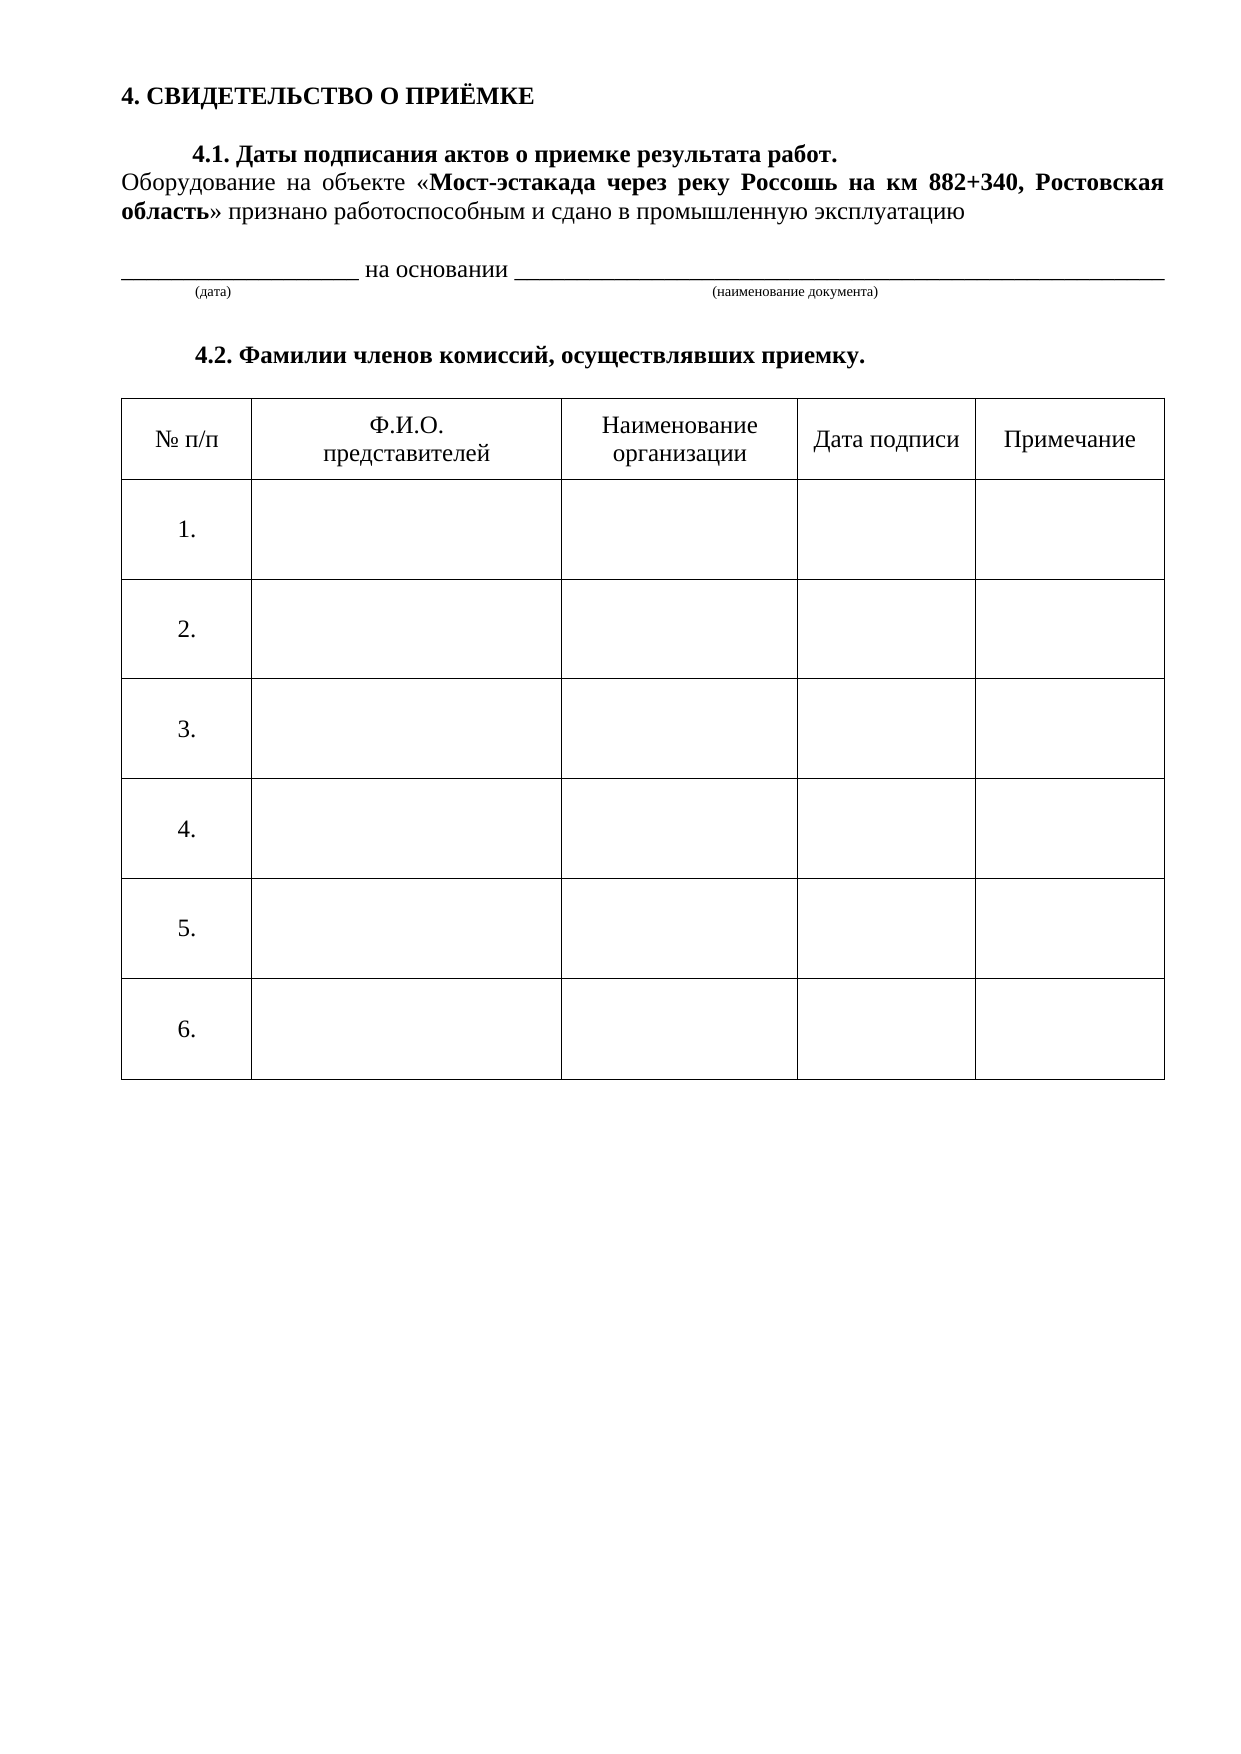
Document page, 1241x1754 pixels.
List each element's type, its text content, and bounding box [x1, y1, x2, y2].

table_cell [252, 779, 561, 877]
table_header Примечание [976, 399, 1164, 478]
table_cell [562, 879, 797, 977]
table_cell 6. [122, 979, 251, 1078]
text 4. СВИДЕТЕЛЬСТВО О ПРИЁМКЕ [121, 81, 1164, 110]
table_cell [798, 779, 975, 877]
table_cell [798, 679, 975, 778]
table_header № п/п [122, 399, 251, 478]
table_cell [252, 580, 561, 678]
table_header Дата подписи [798, 399, 975, 478]
table_cell [976, 480, 1164, 578]
table_cell [976, 779, 1164, 877]
table_cell [976, 879, 1164, 977]
table_cell [976, 679, 1164, 778]
table_header Наименование организации [562, 399, 797, 478]
text 4.2. Фамилии членов комиссий, осуществлявших приемку. [121, 340, 1164, 369]
table_cell [798, 979, 975, 1078]
table_cell 3. [122, 679, 251, 778]
table_cell [252, 679, 561, 778]
text ___________________ на основании ____________________________________________________ [121, 254, 1164, 282]
table_cell 1. [122, 480, 251, 578]
table_cell [976, 580, 1164, 678]
table_cell 4. [122, 779, 251, 877]
table_cell [976, 979, 1164, 1078]
table_header Ф.И.О. представителей [252, 399, 561, 478]
text Оборудование на объекте «Мост-эстакада через реку Россошь на км 882+340, Ростовская область» признано работоспособным и сдано в промышленную эксплуатацию [121, 167, 1164, 225]
table_cell [562, 779, 797, 877]
table_cell [252, 879, 561, 977]
text 4.1. Даты подписания актов о приемке результата работ. [121, 139, 1164, 167]
table_cell [562, 480, 797, 578]
table_cell [562, 580, 797, 678]
table_cell [562, 679, 797, 778]
text (дата) (наименование документа) [121, 282, 1164, 311]
table_cell 2. [122, 580, 251, 678]
table_cell [798, 879, 975, 977]
table_cell [252, 480, 561, 578]
table_cell [798, 580, 975, 678]
table_cell 5. [122, 879, 251, 977]
table_cell [252, 979, 561, 1078]
table_cell [562, 979, 797, 1078]
table_cell [798, 480, 975, 578]
